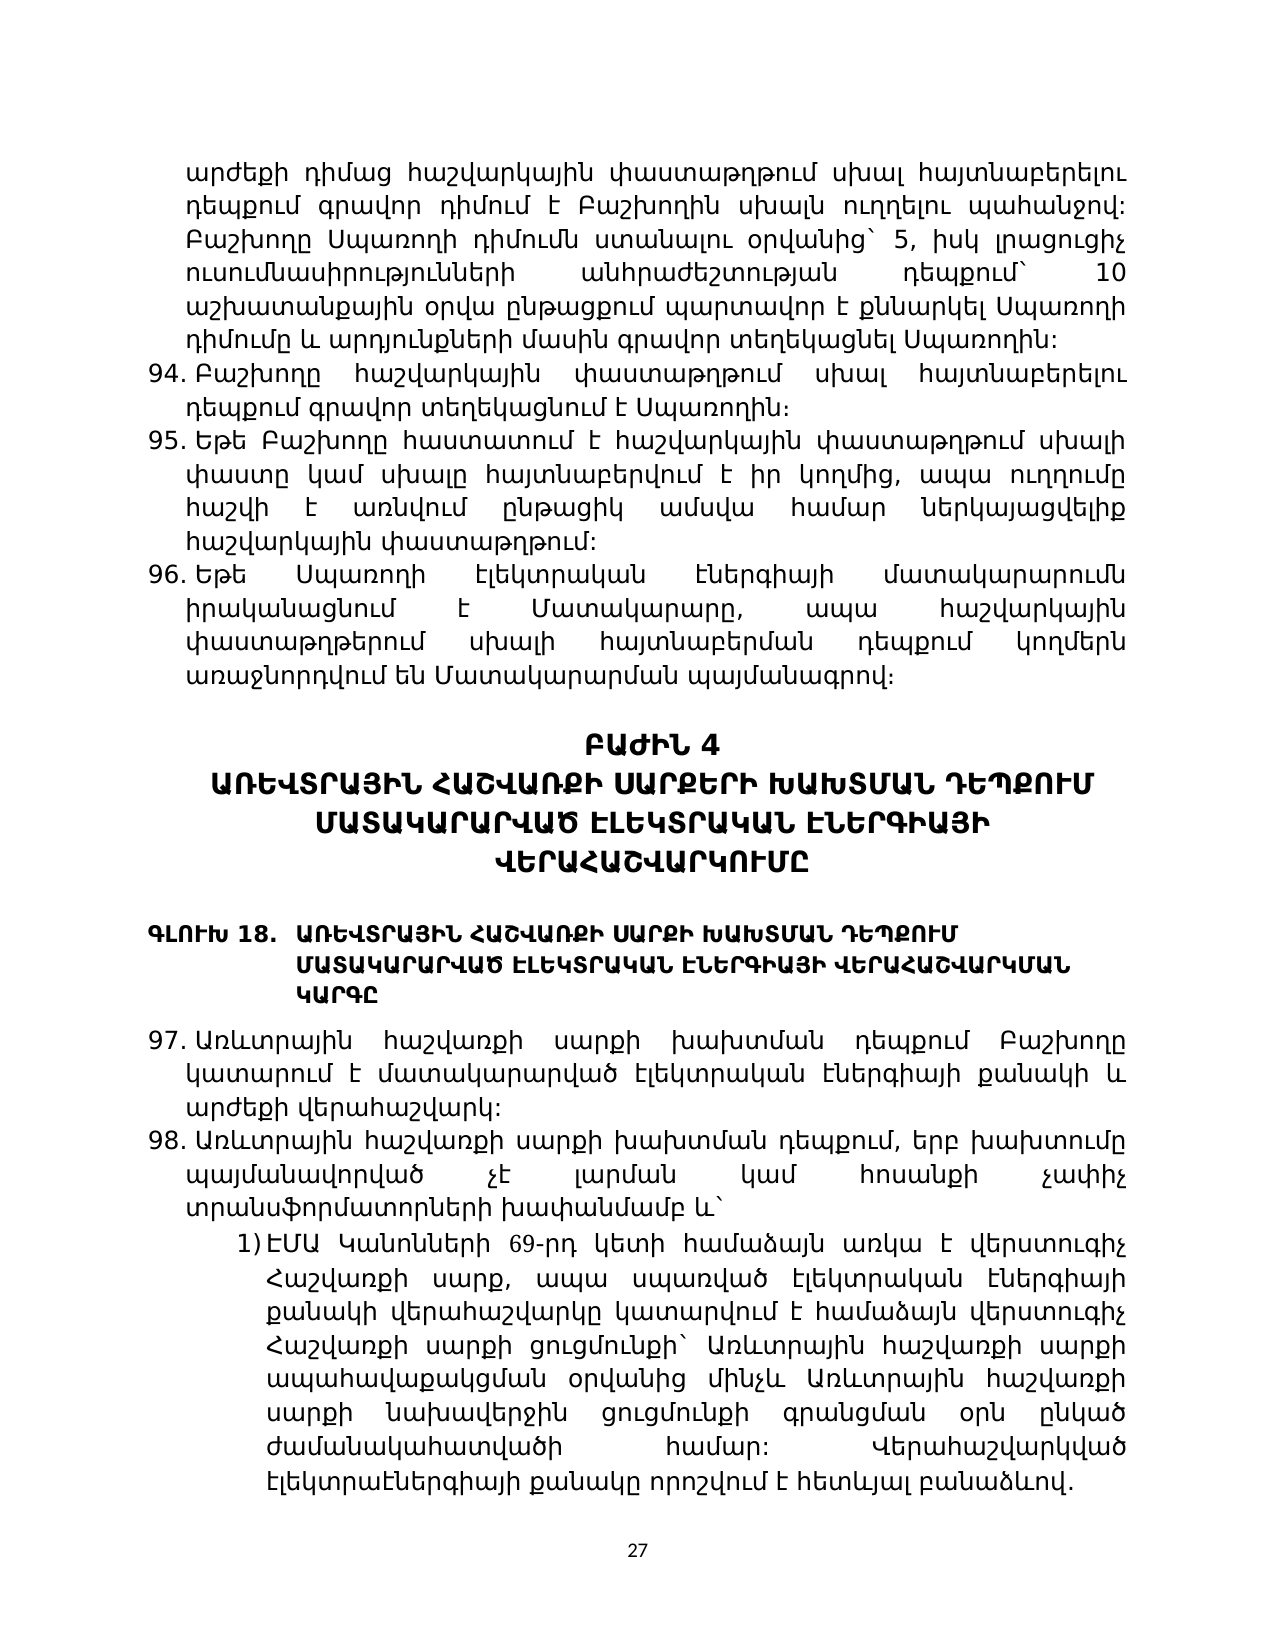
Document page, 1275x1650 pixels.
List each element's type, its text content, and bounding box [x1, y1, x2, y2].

text Առևտրային հաշվառքի սարքի խախտման դեպքում Բաշխողը կատարում է մատակարարված էլեկտրական էներգիայի քանակի և արժեքի վերահաշվարկ: [148, 1026, 1127, 1122]
text Բաշխողը հաշվարկային փաստաթղթում սխալ հայտնաբերելու դեպքում գրավոր տեղեկացնում է Սպառողին։ [148, 359, 1127, 422]
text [148, 158, 1127, 355]
text Եթե Բաշխողը հաստատում է հաշվարկային փաստաթղթում սխալի փաստը կամ սխալը հայտնաբերվում է իր կողմից, ապա ուղղումը հաշվի է առնվում ընթացիկ ամսվա համար ներկայացվելիք հաշվարկային փաստաթղթում: [148, 426, 1127, 556]
text Առևտրային հաշվառքի սարքի խախտման դեպքում, երբ խախտումը պայմանավորված չէ լարման կամ հոսանքի չափիչ տրանսֆորմատորների խափանմամբ և` [148, 1126, 1127, 1223]
subtitle ԱՌԵՎՏՐԱՅԻՆ ՀԱՇՎԱՌՔԻ ՍԱՐՔԵՐԻ ԽԱԽՏՄԱՆ ԴԵՊՔՈՒՄ ՄԱՏԱԿԱՐԱՐՎԱԾ ԷԼԵԿՏՐԱԿԱՆ ԷՆԵՐԳԻԱՅԻ ՎԵՐԱՀԱՇՎԱՐԿՈՒՄԸ [177, 767, 1127, 879]
text Եթե Սպառողի էլեկտրական էներգիայի մատակարարումն իրականացնում է Մատակարարը, ապա հաշվարկային փաստաթղթերում սխալի հայտնաբերման դեպքում կողմերն առաջնորդվում են Մատակարարման պայմանագրով։ [148, 560, 1127, 690]
list ԷՄԱ Կանոնների 69-րդ կետի համաձայն առկա է վերստուգիչ Հաշվառքի սարք, ապա սպառված էլեկտրական էներգիայի քանակի վերահաշվարկը կատարվում է համաձայն վերստուգիչ Հաշվառքի սարքի ցուցմունքի` Առևտրային հաշվառքի սարքի ապահավաքակցման օրվանից մինչև Առևտրային հաշվառքի սարքի նախավերջին ցուցմունքի գրանցման օրն ընկած ժամանակահատվածի համար: Վերահաշվարկված էլեկտրաէներգիայի քանակը որոշվում է հետևյալ բանաձևով․ [236, 1227, 1127, 1496]
subtitle ԱՌԵՎՏՐԱՅԻՆ ՀԱՇՎԱՌՔԻ ՍԱՐՔԻ ԽԱԽՏՄԱՆ ԴԵՊՔՈՒՄ ՄԱՏԱԿԱՐԱՐՎԱԾ ԷԼԵԿՏՐԱԿԱՆ ԷՆԵՐԳԻԱՅԻ ՎԵՐԱՀԱՇՎԱՐԿՄԱՆ ԿԱՐԳԸ [148, 921, 1127, 1009]
subtitle ԲԱԺԻՆ 4 [177, 728, 1127, 762]
